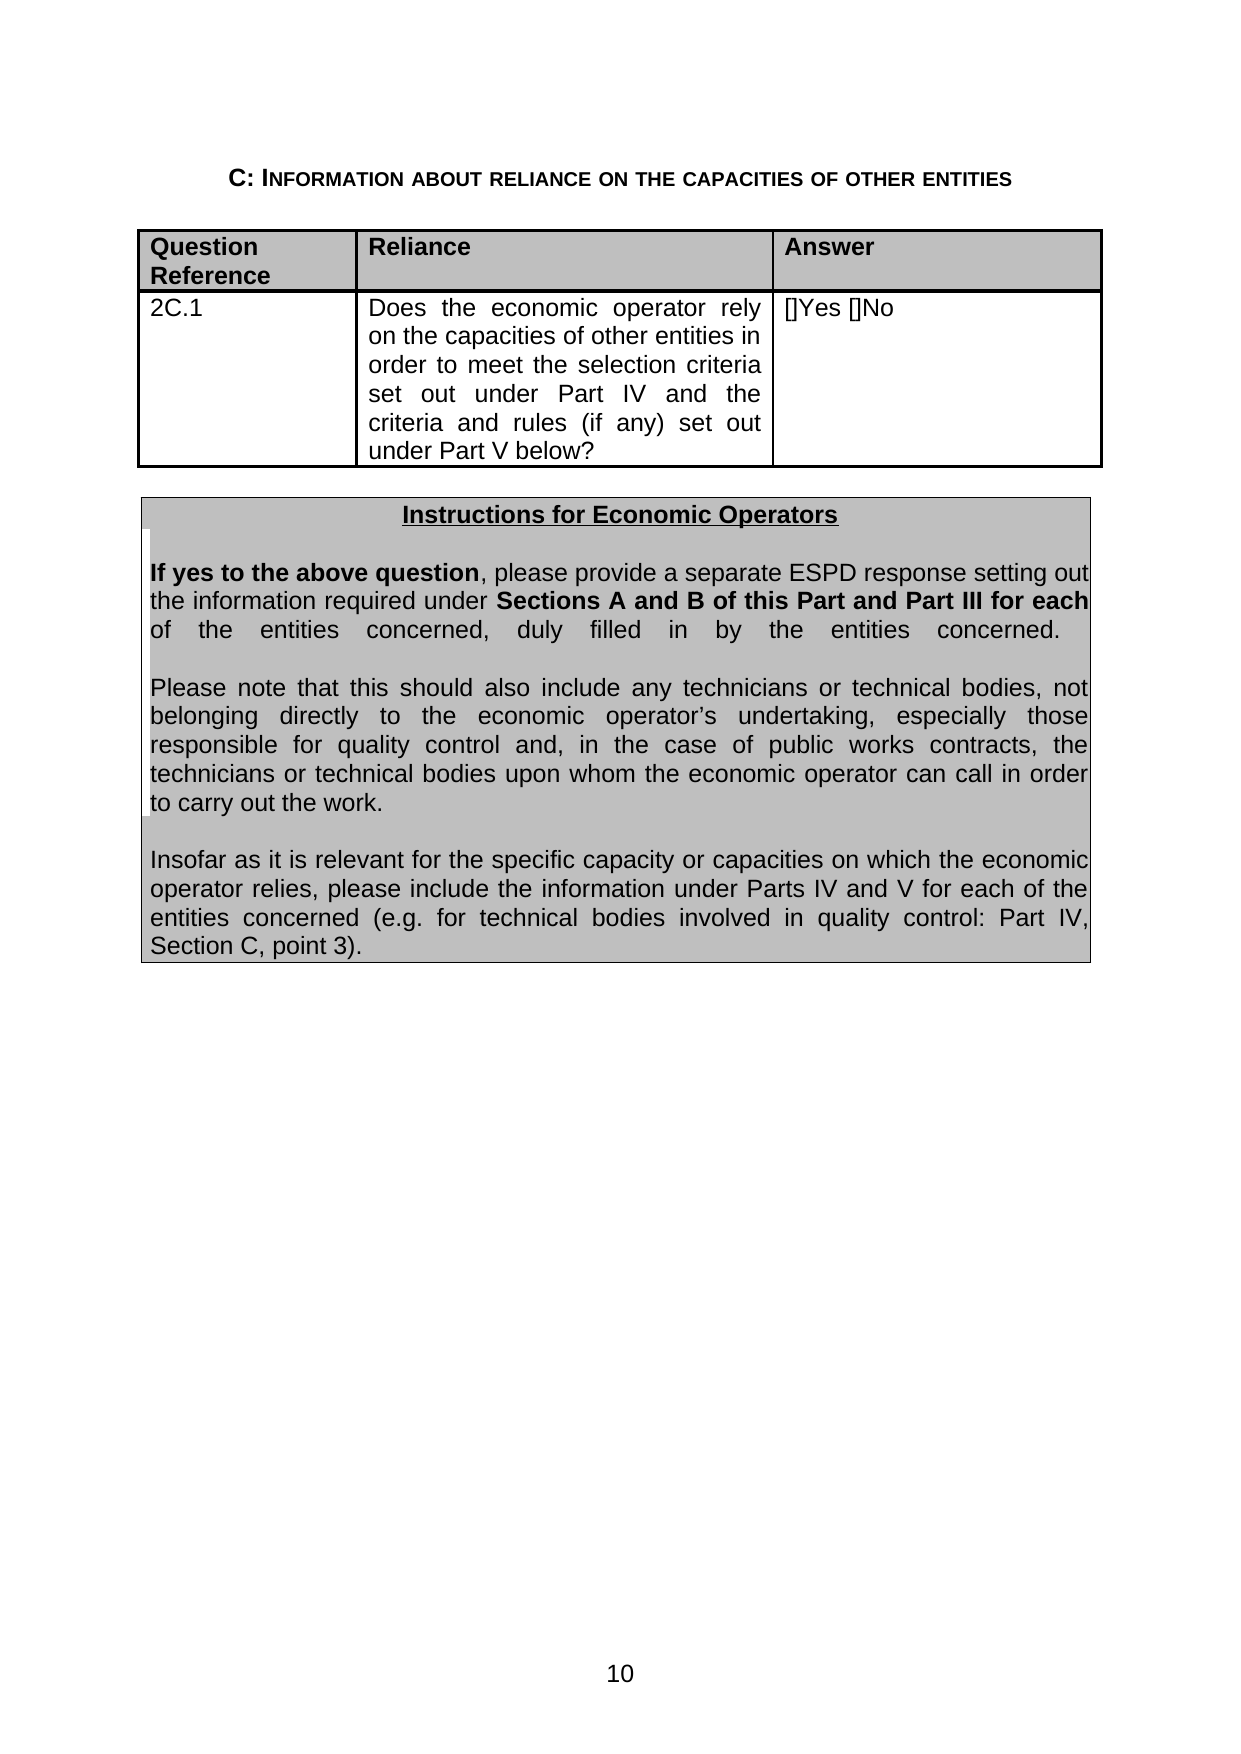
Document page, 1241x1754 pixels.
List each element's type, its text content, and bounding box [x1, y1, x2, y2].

table_cell Does the economic operator rely on the capacities of other entities in order to meet the selection criteria set out under Part IV and the criteria and rules (if any) set out under Part V below? [358, 293, 772, 465]
subtitle C: Information about reliance on the capacities of other entities [150, 162, 1090, 191]
text Instructions for Economic Operators [142, 498, 1090, 529]
text Insofar as it is relevant for the specific capacity or capacities on which the economic operator relies, please include the information under Parts IV and V for each of the entities concerned (e.g. for technical bodies involved in quality control: Part IV, Section C, point 3). [142, 813, 1090, 962]
text Please note that this should also include any technicians or technical bodies, not belonging directly to the economic operator’s undertaking, especially those responsible for quality control and, in the case of public works contracts, the technicians or technical bodies upon whom the economic operator can call in order to carry out the work. [150, 672, 1090, 813]
table_header Answer [774, 232, 1100, 289]
table_cell 2C.1 [140, 293, 355, 465]
text If yes to the above question, please provide a separate ESPD response setting out the information required under Sections A and B of this Part and Part III for each of the entities concerned, duly filled in by the entities concerned. [150, 557, 1090, 672]
table_header Reliance [358, 232, 772, 289]
table_header Question Reference [140, 232, 355, 289]
table_cell []Yes []No [774, 293, 1100, 465]
